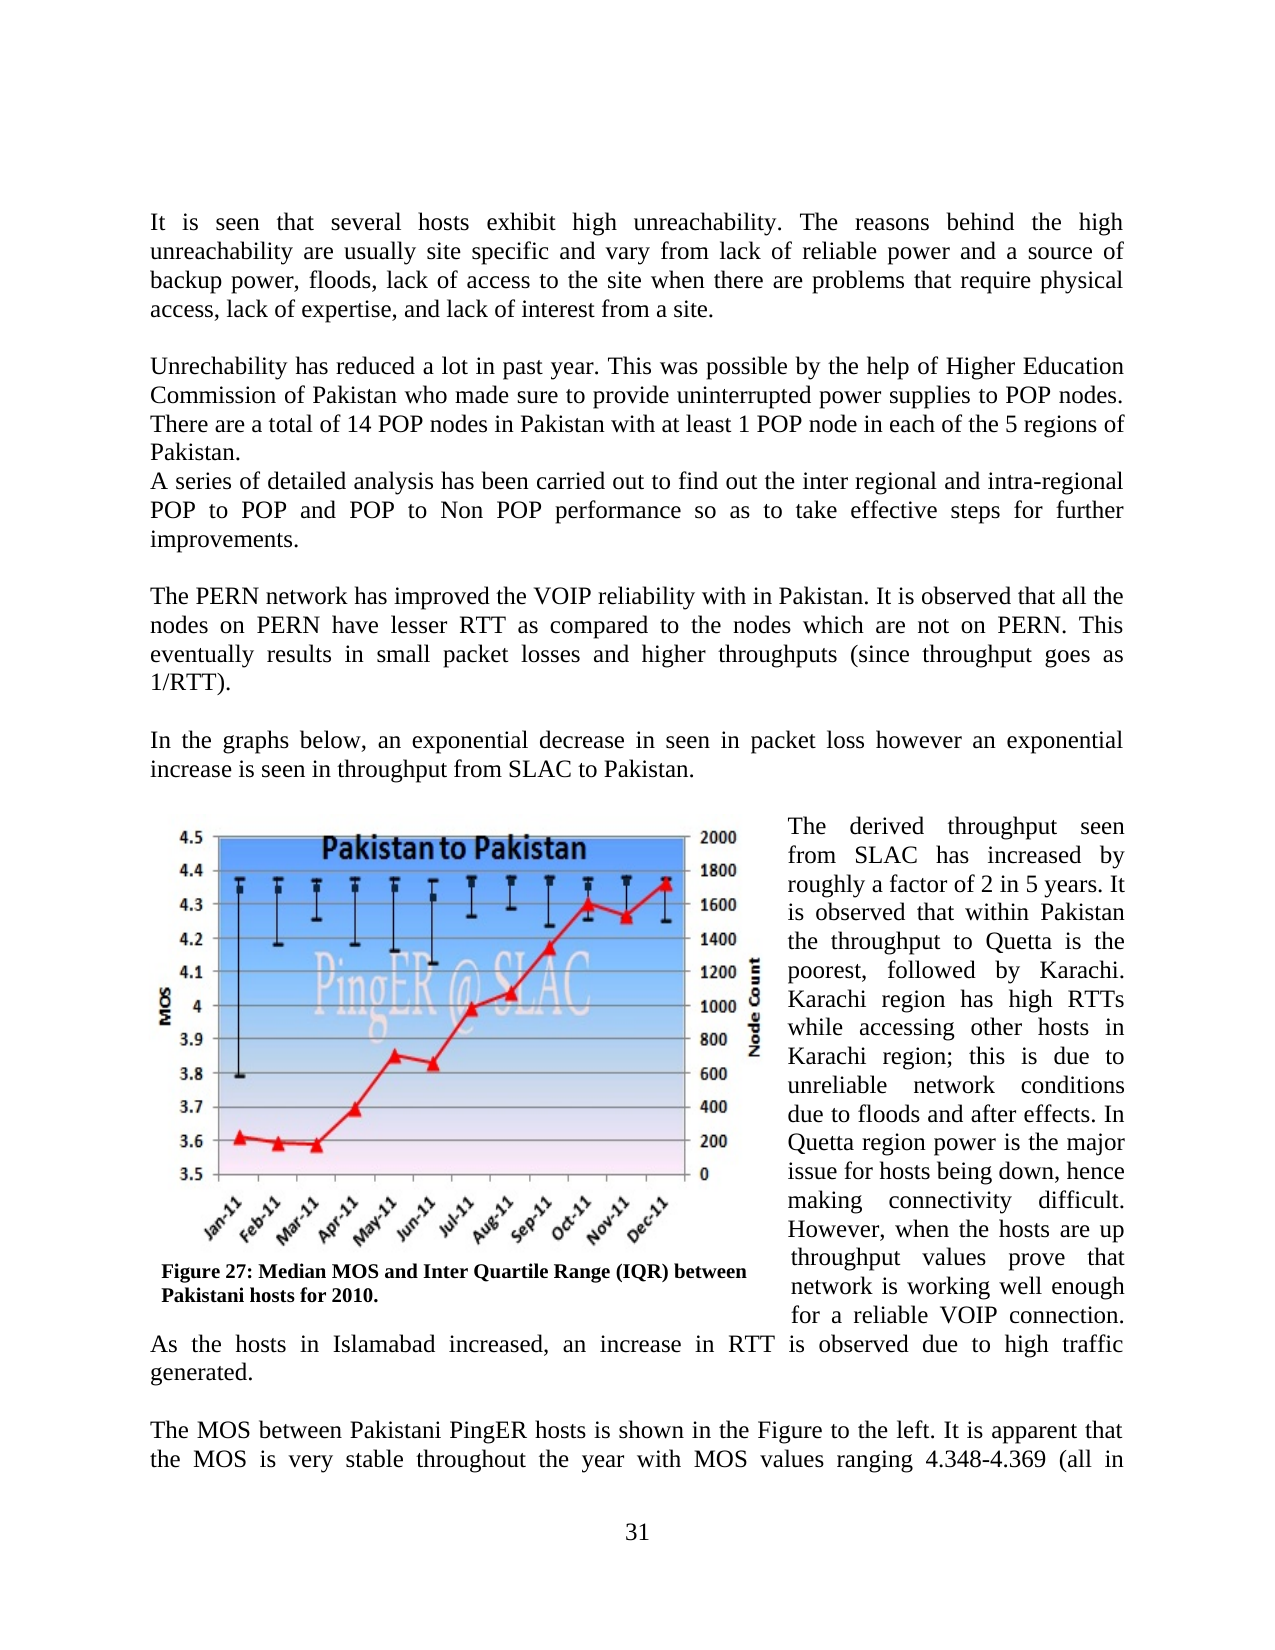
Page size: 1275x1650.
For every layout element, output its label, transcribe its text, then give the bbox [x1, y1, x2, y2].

picture [148, 814, 769, 1254]
text A series of detailed analysis has been carried out to find out the inter regional and intra-regional POP to POP and POP to Non POP performance so as to take effective steps for further improvements. [150, 466, 1125, 552]
text nrechability has reduced a lot in past year. This was possible by the help of Higher Education Commission of Pakistan who made sure to provide uninterrupted power supplies to POP nodes. There are a total of 14 POP nodes in Pakistan with at least 1 POP node in each of the 5 regions of Pakistan. [150, 351, 1125, 466]
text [150, 1415, 1125, 1472]
text It is seen that several hosts exhibit high unreachability. The reasons behind the high unreachability are usually site specific and vary from lack of reliable power and a source of backup power, floods, lack of access to the site when there are problems that require physical access, lack of expertise, and lack of interest from a site. [150, 207, 1125, 322]
